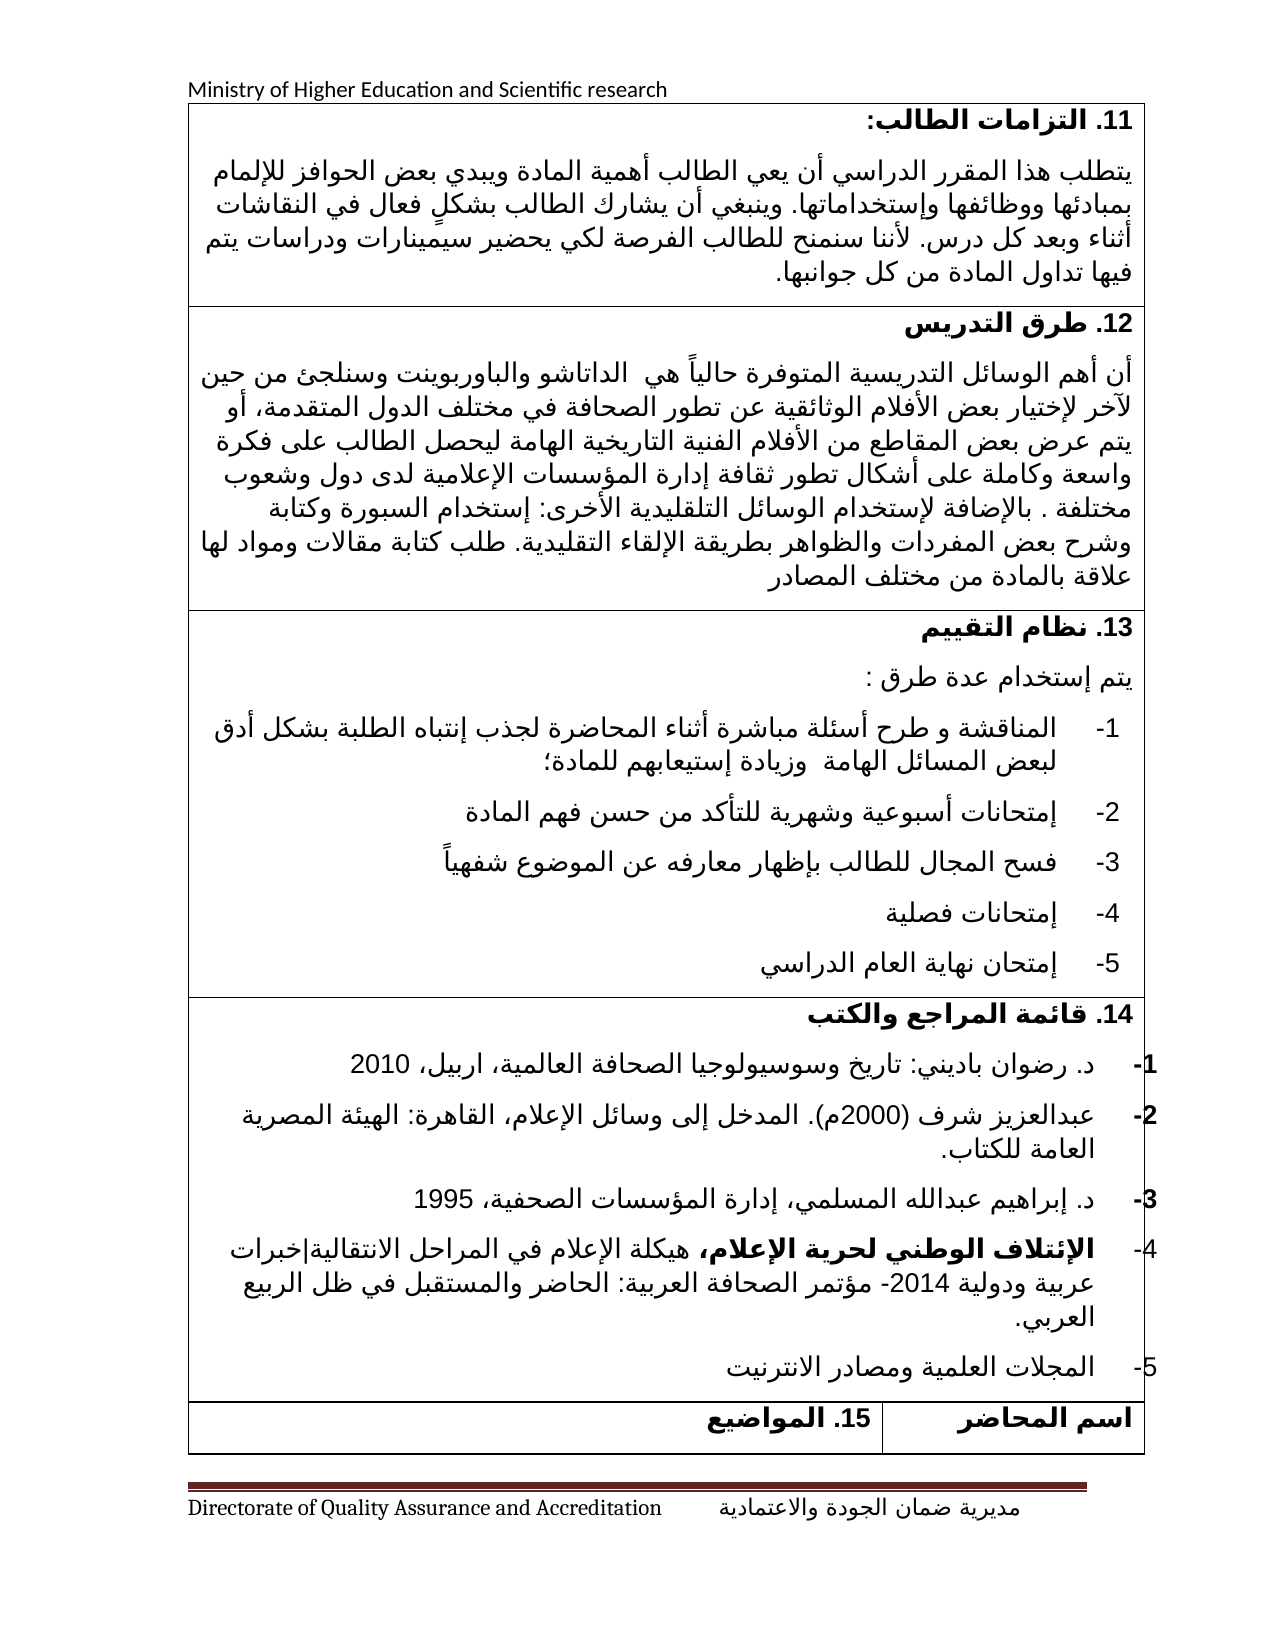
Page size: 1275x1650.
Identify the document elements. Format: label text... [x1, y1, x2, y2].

table_cell 13. نظام التقييم يتم إستخدام عدة طرق : المناقشة و طرح أسئلة مباشرة أثناء المحاضرة لجذب إنتباه الطلبة بشكل أدق لبعض المسائل الهامة وزيادة إستيعابهم للمادة؛ إمتحانات أسبوعية وشهرية للتأكد من حسن فهم المادة فسح المجال للطالب بإظهار معارفه عن الموضوع شفهياً إمتحانات فصلية إمتحان نهاية العام الدراسي [189, 611, 1144, 997]
table_cell 14. قائمة المراجع والكتب د. رضوان باديني: تاريخ وسوسيولوجيا الصحافة العالمية، اربيل، 2010 عبدالعزيز شرف (2000م). المدخل إلى وسائل الإعلام، القاهرة: الهيئة المصرية العامة للكتاب. د. إبراهيم عبدالله المسلمي، إدارة المؤسسات الصحفية، 1995 الإئتلاف الوطني لحرية الإعلام، هيكلة الإعلام في المراحل الانتقالية|خبرات عربية ودولية 2014- مؤتمر الصحافة العربية: الحاضر والمستقبل في ظل الربيع العربي. المجلات العلمية ومصادر الانترنيت [189, 998, 1144, 1401]
table_cell 11. التزامات الطالب: يتطلب هذا المقرر الدراسي أن يعي الطالب أهمية المادة ويبدي بعض الحوافز للإلمام بمبادئها ووظائفها وإستخداماتها. وينبغي أن يشارك الطالب بشكلٍ فعال في النقاشات أثناء وبعد كل درس. لأننا سنمنح للطالب الفرصة لكي يحضير سيمينارات ودراسات يتم فيها تداول المادة من كل جوانبها. [189, 104, 1144, 306]
table_cell اسم المحاضر [883, 1403, 1144, 1452]
table_cell 12. طرق التدريس أن أهم الوسائل التدريسية المتوفرة حالياً هي الداتاشو والباوربوينت وسنلجئ من حين لآخر لإختيار بعض الأفلام الوثائقية عن تطور الصحافة في مختلف الدول المتقدمة، أو يتم عرض بعض المقاطع من الأفلام الفنية التاريخية الهامة ليحصل الطالب على فكرة واسعة وكاملة على أشكال تطور ثقافة إدارة المؤسسات الإعلامية لدى دول وشعوب مختلفة . بالإضافة لإستخدام الوسائل التلقليدية الأخرى: إستخدام السبورة وكتابة وشرح بعض المفردات والظواهر بطريقة الإلقاء التقليدية. طلب كتابة مقالات ومواد لها علاقة بالمادة من مختلف المصادر [189, 307, 1144, 610]
table_cell 15. المواضيع [189, 1403, 882, 1452]
